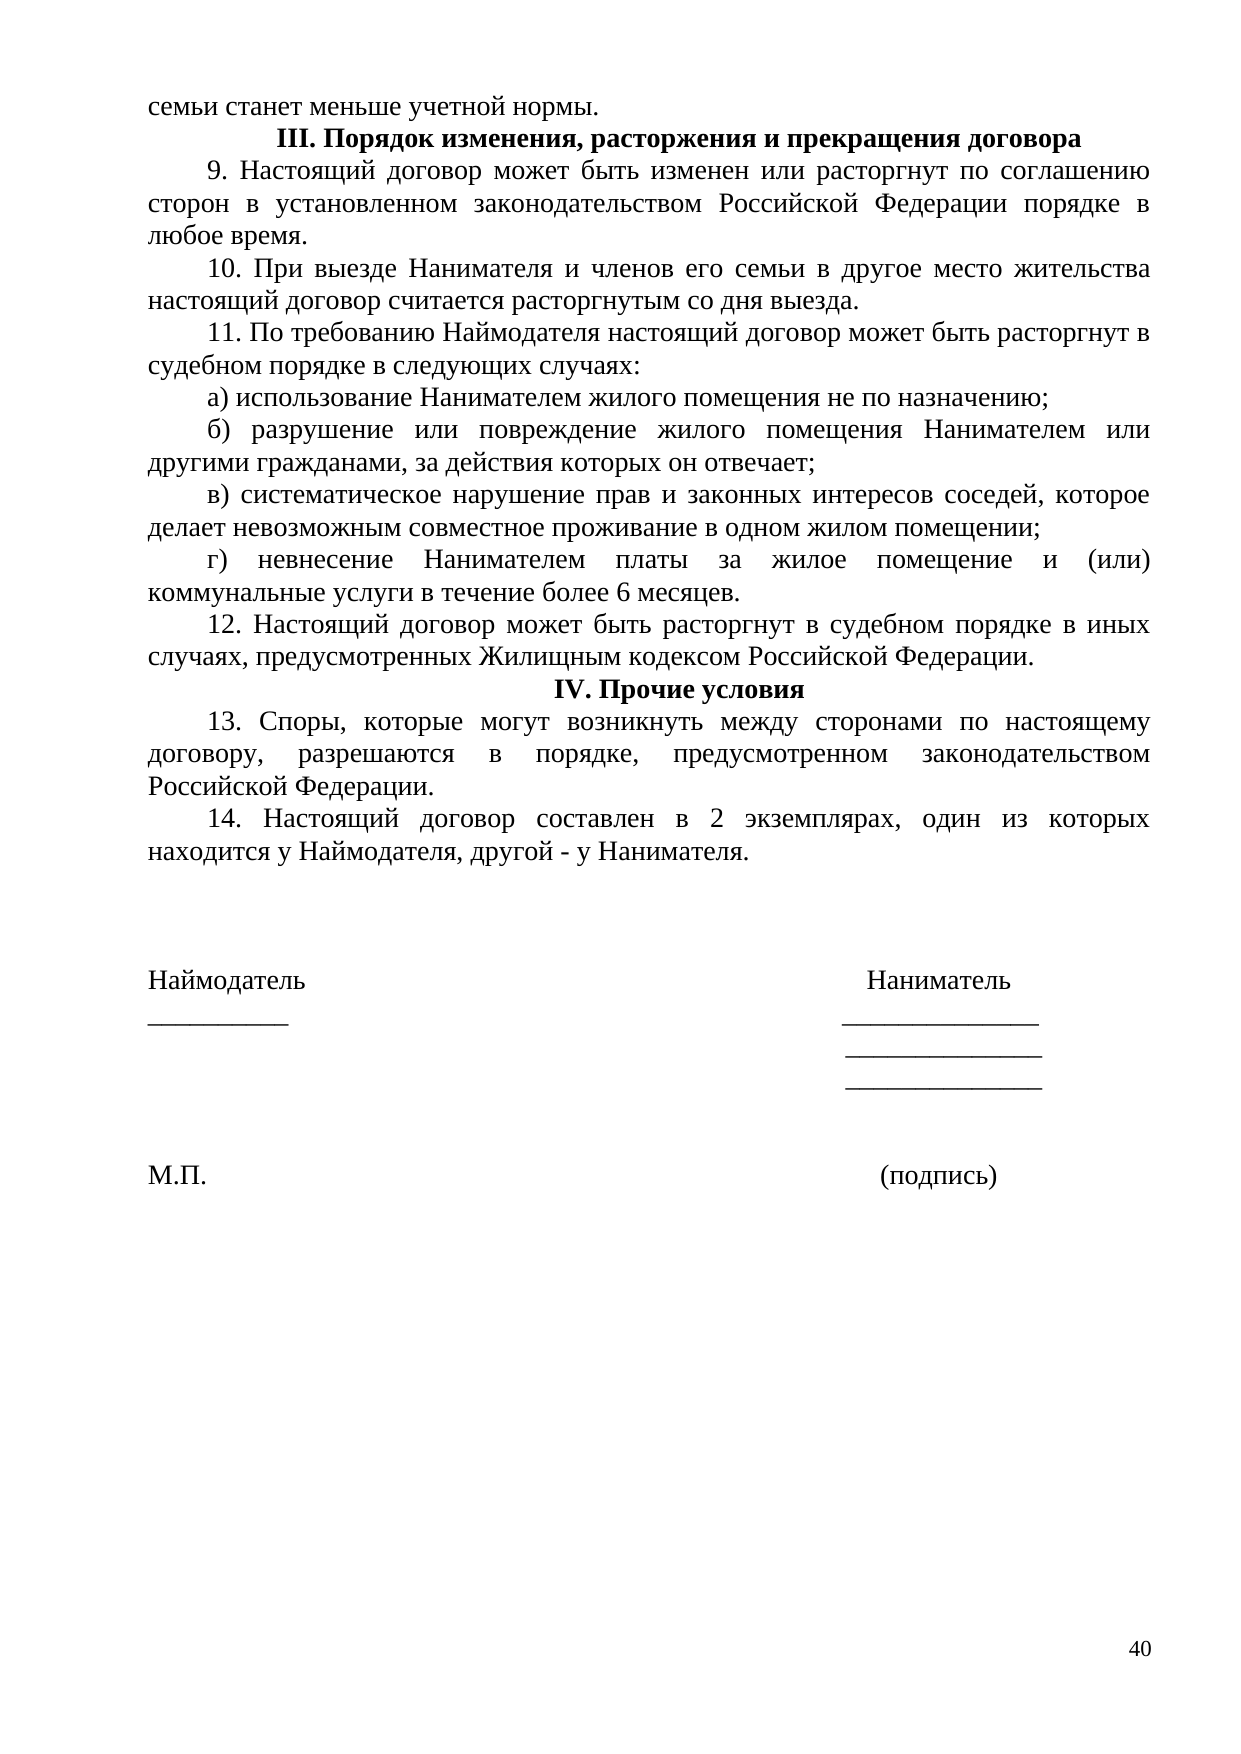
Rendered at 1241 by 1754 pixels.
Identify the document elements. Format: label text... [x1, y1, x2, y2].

text в) систематическое нарушение прав и законных интересов соседей, которое делает невозможным совместное проживание в одном жилом помещении; [148, 477, 1152, 542]
text 14. Настоящий договор составлен в 2 экземплярах, один из которых находится у Наймодателя, другой - у Нанимателя. [148, 801, 1152, 866]
text г) невнесение Нанимателем платы за жилое помещение и (или) коммунальные услуги в течение более 6 месяцев. [148, 542, 1152, 607]
text М.П. (подпись) [148, 1158, 1152, 1190]
text 12. Настоящий договор может быть расторгнут в судебном порядке в иных случаях, предусмотренных Жилищным кодексом Российской Федерации. [148, 607, 1152, 672]
text б) разрушение или повреждение жилого помещения Нанимателем или другими гражданами, за действия которых он отвечает; [148, 413, 1152, 477]
text 9. Настоящий договор может быть изменен или расторгнут по соглашению сторон в установленном законодательством Российской Федерации порядке в любое время. [148, 153, 1152, 251]
text 11. По требованию Наймодателя настоящий договор может быть расторгнут в судебном порядке в следующих случаях: [148, 315, 1152, 380]
text ______________ [148, 1028, 1152, 1061]
text III. Порядок изменения, расторжения и прекращения договора [148, 121, 1152, 153]
text а) использование Нанимателем жилого помещения не по назначению; [148, 380, 1152, 413]
text 13. Споры, которые могут возникнуть между сторонами по настоящему договору, разрешаются в порядке, предусмотренном законодательством Российской Федерации. [148, 704, 1152, 801]
text IV. Прочие условия [148, 672, 1152, 704]
text __________ ______________ [148, 996, 1152, 1028]
text 10. При выезде Нанимателя и членов его семьи в другое место жительства настоящий договор считается расторгнутым со дня выезда. [148, 251, 1152, 315]
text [148, 89, 1152, 121]
text Наймодатель Наниматель [148, 963, 1152, 996]
text ______________ [148, 1061, 1152, 1093]
